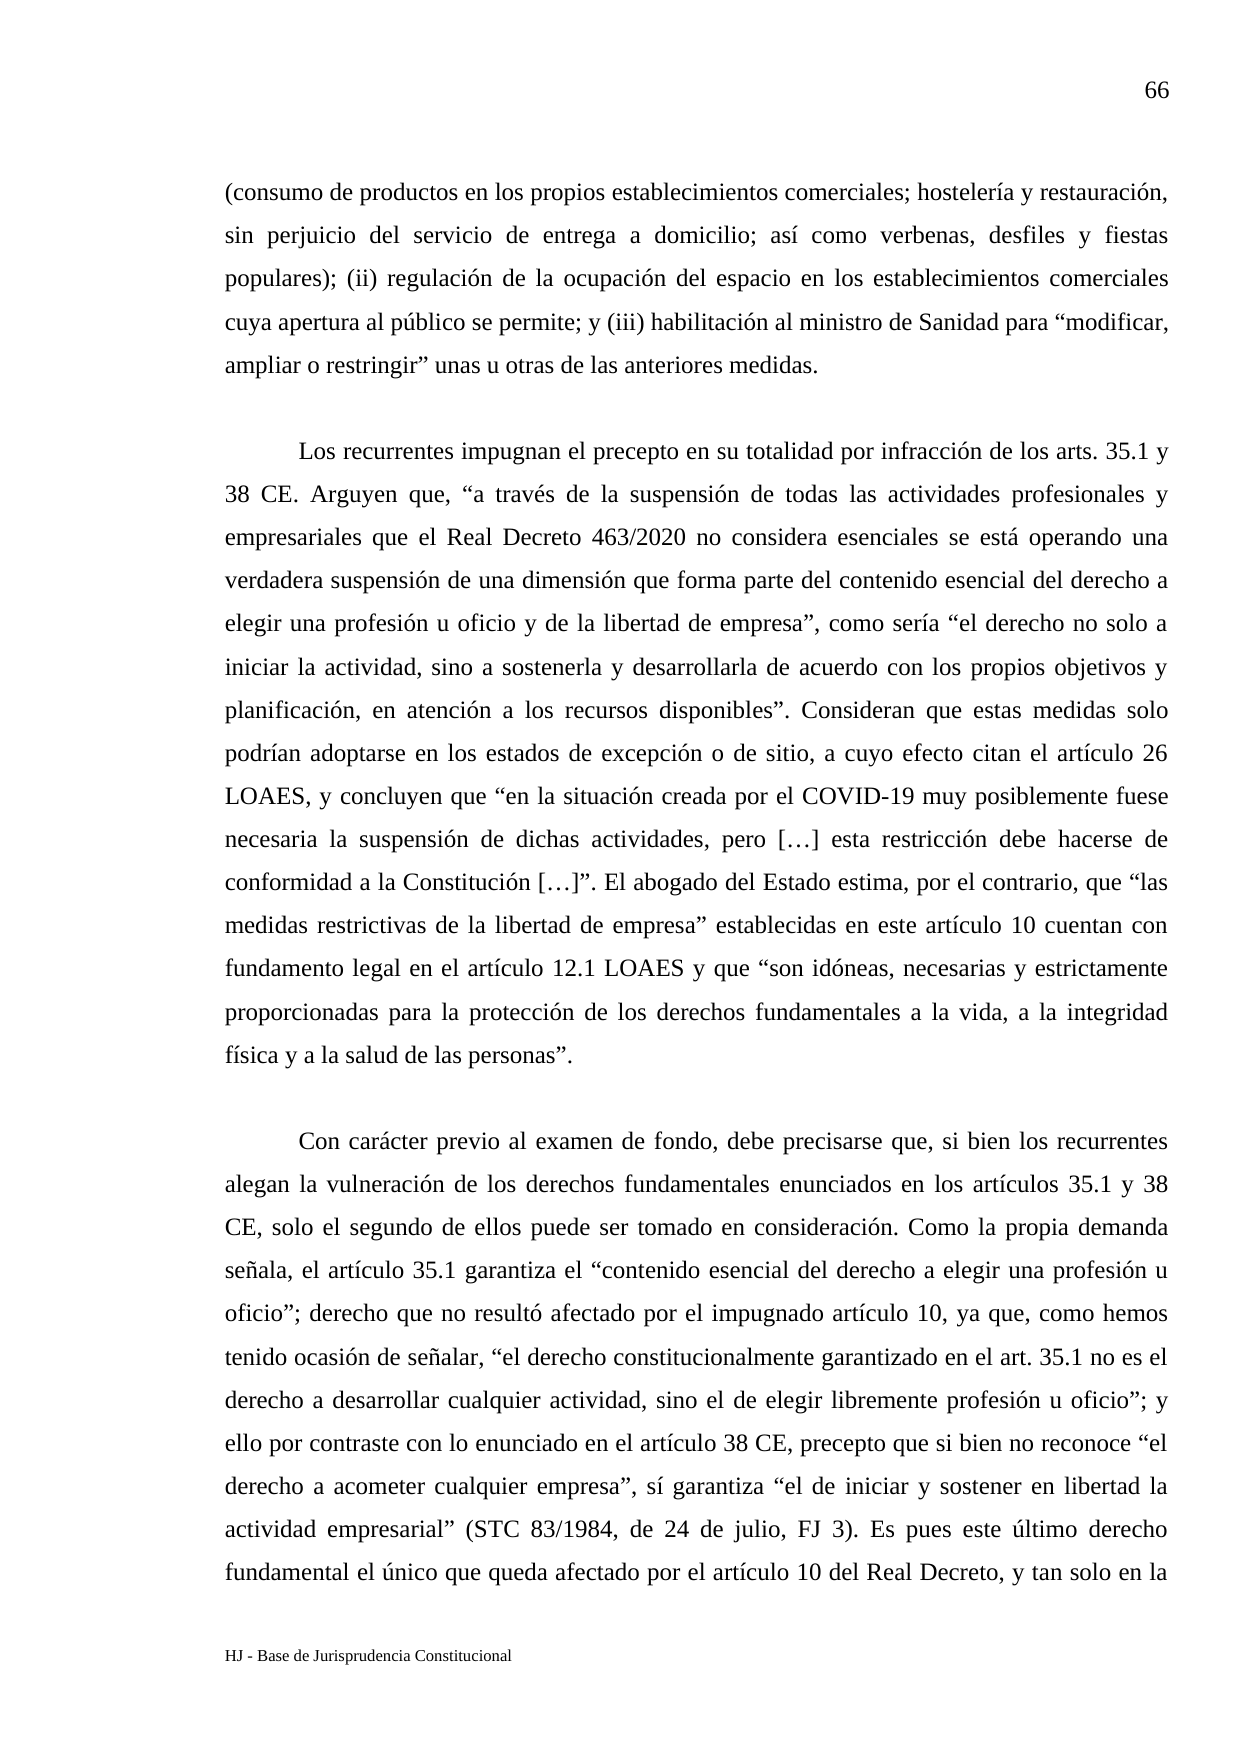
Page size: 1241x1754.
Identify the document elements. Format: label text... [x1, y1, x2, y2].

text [224, 177, 1169, 378]
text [224, 1126, 1169, 1586]
text Los recurrentes impugnan el precepto en su totalidad por infracción de los arts. 35.1 y 38 CE. Arguyen que, “a través de la suspensión de todas las actividades profesionales y empresariales que el Real Decreto 463/2020 no considera esenciales se está operando una verdadera suspensión de una dimensión que forma parte del contenido esencial del derecho a elegir una profesión u oficio y de la libertad de empresa”, como sería “el derecho no solo a iniciar la actividad, sino a sostenerla y desarrollarla de acuerdo con los propios objetivos y planificación, en atención a los recursos disponibles”. Consideran que estas medidas solo podrían adoptarse en los estados de excepción o de sitio, a cuyo efecto citan el artículo 26 LOAES, y concluyen que “en la situación creada por el COVID-19 muy posiblemente fuese necesaria la suspensión de dichas actividades, pero […] esta restricción debe hacerse de conformidad a la Constitución […]”. El abogado del Estado estima, por el contrario, que “las medidas restrictivas de la libertad de empresa” establecidas en este artículo 10 cuentan con fundamento legal en el artículo 12.1 LOAES y que “son idóneas, necesarias y estrictamente proporcionadas para la protección de los derechos fundamentales a la vida, a la integridad física y a la salud de las personas”. [224, 436, 1169, 1068]
